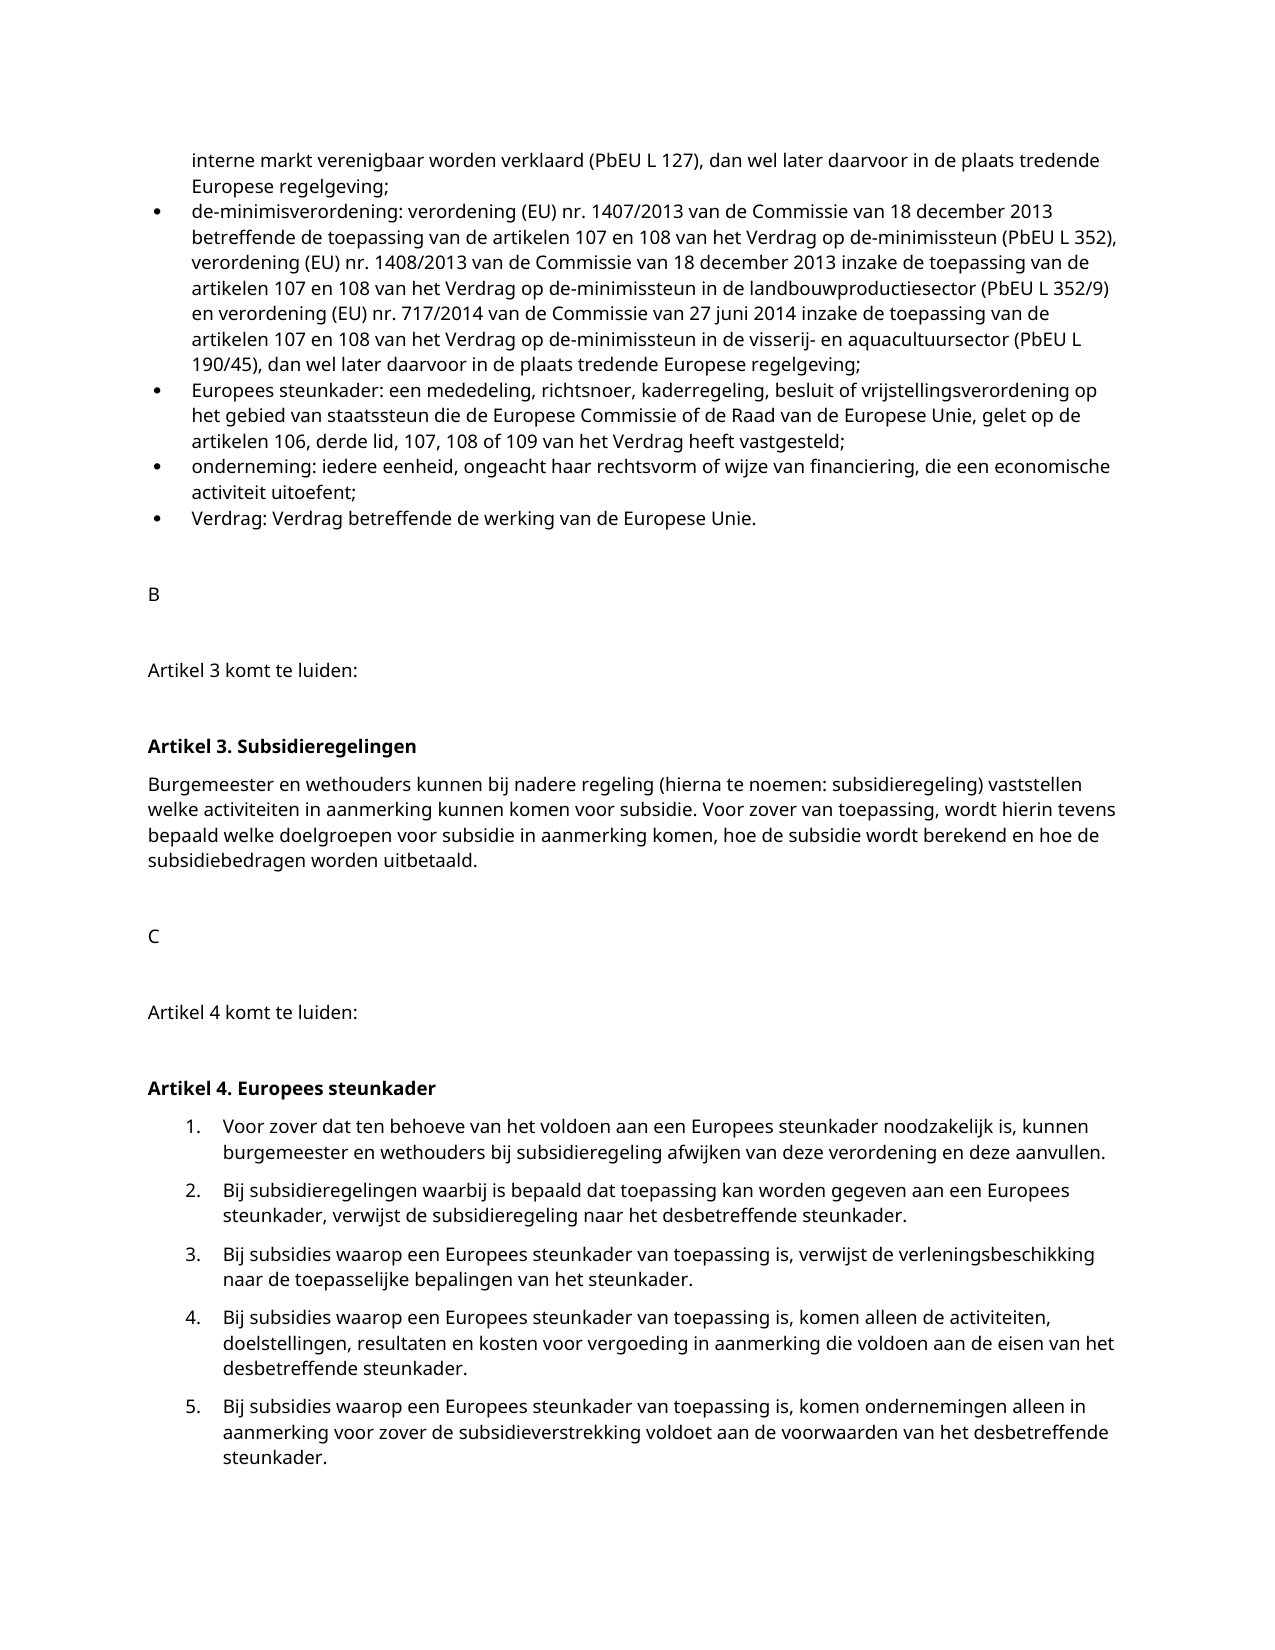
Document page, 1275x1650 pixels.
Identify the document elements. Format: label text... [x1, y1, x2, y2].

text B [148, 581, 1127, 606]
list Europees steunkader: een mededeling, richtsnoer, kaderregeling, besluit of vrijstellingsverordening op het gebied van staatssteun die de Europese Commissie of de Raad van de Europese Unie, gelet op de artikelen 106, derde lid, 107, 108 of 109 van het Verdrag heeft vastgesteld; [154, 377, 1127, 454]
list de-minimisverordening: verordening (EU) nr. 1407/2013 van de Commissie van 18 december 2013 betreffende de toepassing van de artikelen 107 en 108 van het Verdrag op de-minimissteun (PbEU L 352), verordening (EU) nr. 1408/2013 van de Commissie van 18 december 2013 inzake de toepassing van de artikelen 107 en 108 van het Verdrag op de-minimissteun in de landbouwproductiesector (PbEU L 352/9) en verordening (EU) nr. 717/2014 van de Commissie van 27 juni 2014 inzake de toepassing van de artikelen 107 en 108 van het Verdrag op de-minimissteun in de visserij- en aquacultuursector (PbEU L 190/45), dan wel later daarvoor in de plaats tredende Europese regelgeving; [154, 199, 1127, 377]
list Verdrag: Verdrag betreffende de werking van de Europese Unie. [154, 505, 1127, 530]
text Artikel 3 komt te luiden: [148, 657, 1127, 682]
list onderneming: iedere eenheid, ongeacht haar rechtsvorm of wijze van financiering, die een economische activiteit uitoefent; [154, 454, 1127, 505]
list Bij subsidies waarop een Europees steunkader van toepassing is, komen alleen de activiteiten, doelstellingen, resultaten en kosten voor vergoeding in aanmerking die voldoen aan de eisen van het desbetreffende steunkader. [185, 1304, 1127, 1381]
list Voor zover dat ten behoeve van het voldoen aan een Europees steunkader noodzakelijk is, kunnen burgemeester en wethouders bij subsidieregeling afwijken van deze verordening en deze aanvullen. [185, 1114, 1127, 1165]
list Bij subsidieregelingen waarbij is bepaald dat toepassing kan worden gegeven aan een Europees steunkader, verwijst de subsidieregeling naar het desbetreffende steunkader. [185, 1177, 1127, 1228]
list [154, 148, 1127, 199]
text Artikel 4. Europees steunkader [148, 1076, 1127, 1101]
list Bij subsidies waarop een Europees steunkader van toepassing is, verwijst de verleningsbeschikking naar de toepasselijke bepalingen van het steunkader. [185, 1241, 1127, 1292]
text Burgemeester en wethouders kunnen bij nadere regeling (hierna te noemen: subsidieregeling) vaststellen welke activiteiten in aanmerking kunnen komen voor subsidie. Voor zover van toepassing, wordt hierin tevens bepaald welke doelgroepen voor subsidie in aanmerking komen, hoe de subsidie wordt berekend en hoe de subsidiebedragen worden uitbetaald. [148, 771, 1127, 873]
text Artikel 4 komt te luiden: [148, 1000, 1127, 1025]
text C [148, 924, 1127, 949]
list Bij subsidies waarop een Europees steunkader van toepassing is, komen ondernemingen alleen in aanmerking voor zover de subsidieverstrekking voldoet aan de voorwaarden van het desbetreffende steunkader. [185, 1393, 1127, 1470]
text Artikel 3. Subsidieregelingen [148, 733, 1127, 758]
